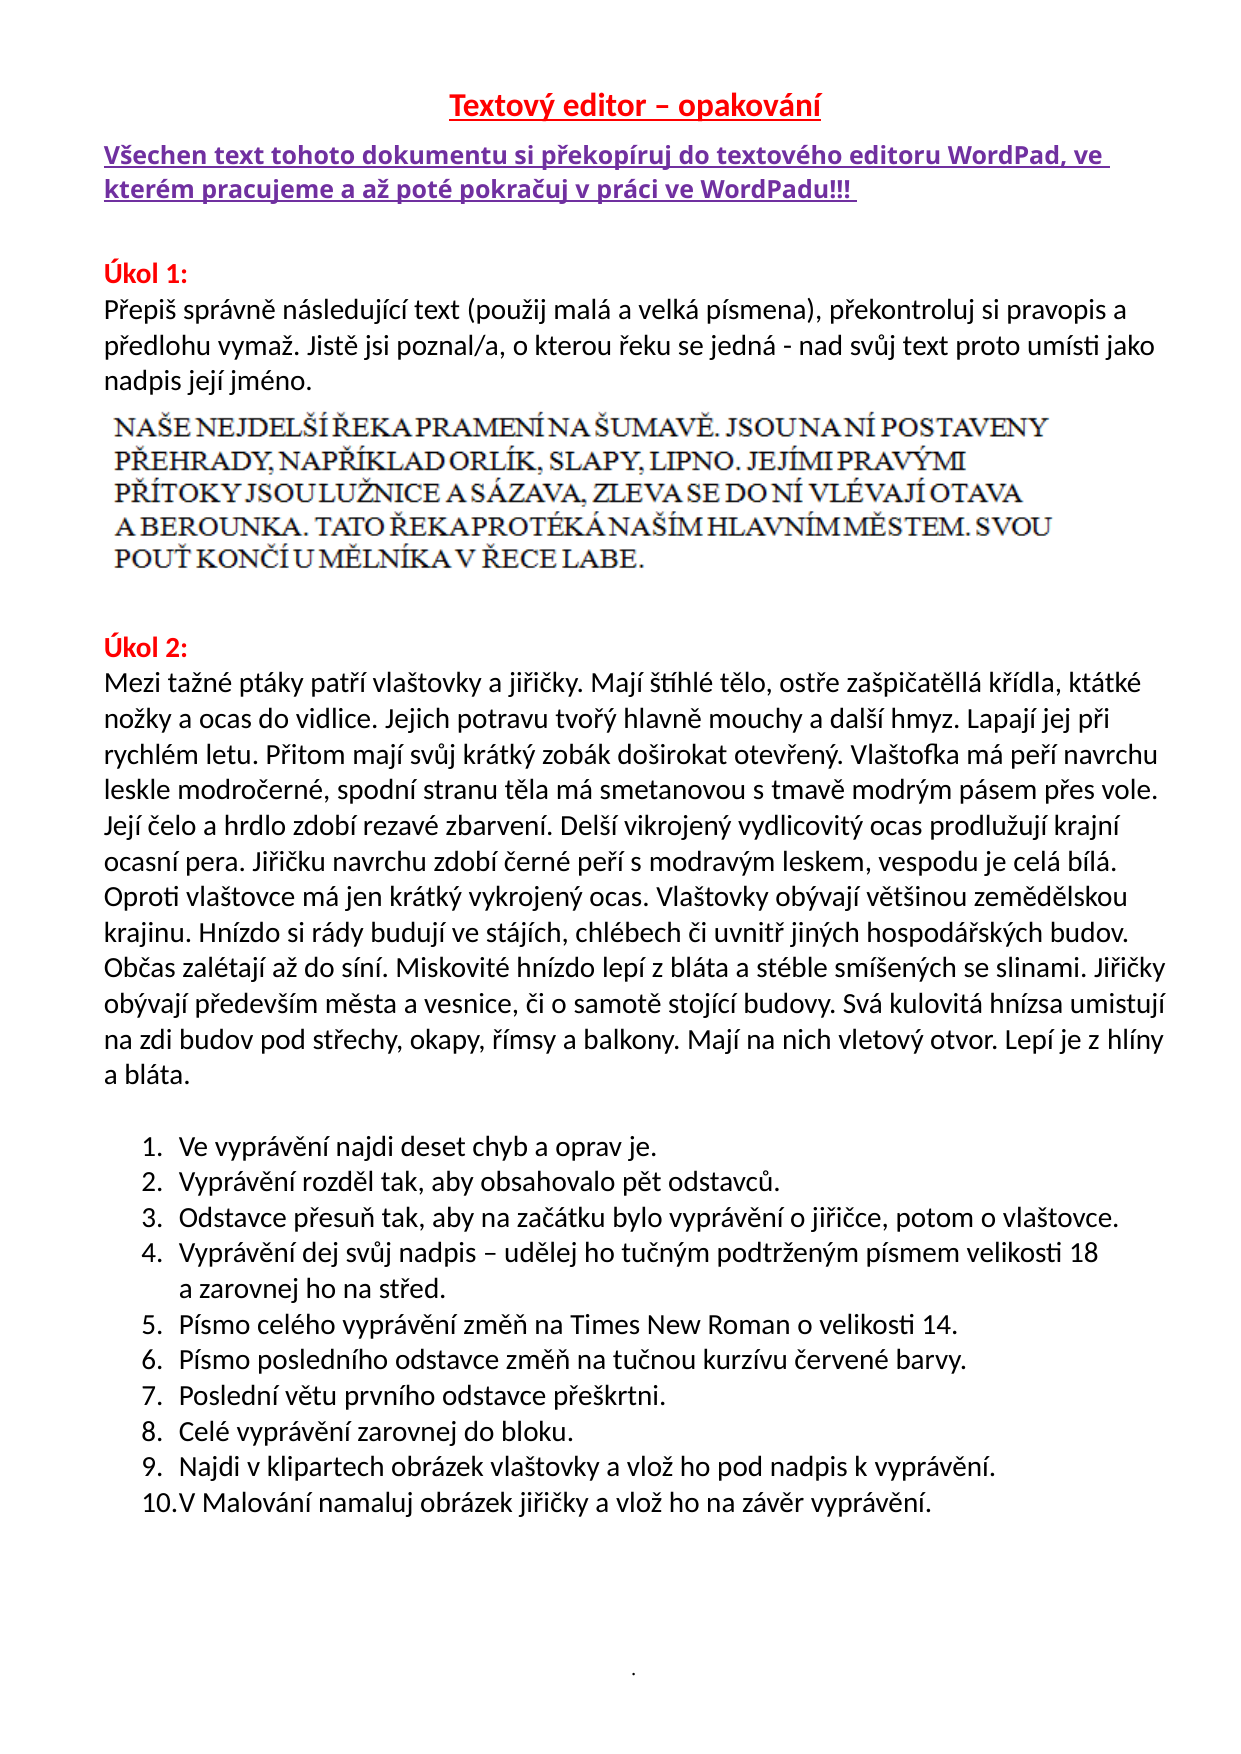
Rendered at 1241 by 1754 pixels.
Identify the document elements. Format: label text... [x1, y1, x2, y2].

list Poslední větu prvního odstavce přeškrtni. [141, 1377, 1167, 1413]
list Celé vyprávění zarovnej do bloku. [141, 1413, 1167, 1448]
text Úkol 2: [103, 629, 1167, 664]
list Vyprávění rozděl tak, aby obsahovalo pět odstavců. [141, 1163, 1167, 1199]
list Najdi v klipartech obrázek vlaštovky a vlož ho pod nadpis k vyprávění. [141, 1448, 1167, 1484]
list V Malování namaluj obrázek jiřičky a vlož ho na závěr vyprávění. [141, 1484, 1167, 1519]
list Písmo posledního odstavce změň na tučnou kurzívu červené barvy. [141, 1341, 1167, 1377]
text Všechen text tohoto dokumentu si překopíruj do textového editoru WordPad, ve kterém pracujeme a až poté pokračuj v práci ve WordPadu!!! [103, 137, 1167, 205]
list Odstavce přesuň tak, aby na začátku bylo vyprávění o jiřičce, potom o vlaštovce. [141, 1199, 1167, 1234]
text Mezi tažné ptáky patří vlaštovky a jiřičky. Mají štíhlé tělo, ostře zašpičatěllá křídla, ktátké nožky a ocas do vidlice. Jejich potravu tvořý hlavně mouchy a další hmyz. Lapají jej při rychlém letu. Přitom mají svůj krátký zobák doširokat otevřený. Vlaštofka má peří navrchu leskle modročerné, spodní stranu těla má smetanovou s tmavě modrým pásem přes vole. Její čelo a hrdlo zdobí rezavé zbarvení. Delší vikrojený vydlicovitý ocas prodlužují krajní ocasní pera. Jiřičku navrchu zdobí černé peří s modravým leskem, vespodu je celá bílá. Oproti vlaštovce má jen krátký vykrojený ocas. Vlaštovky obývají většinou zemědělskou krajinu. Hnízdo si rády budují ve stájích, chlébech či uvnitř jiných hospodářských budov. Občas zalétají až do síní. Miskovité hnízdo lepí z bláta a stéble smíšených se slinami. Jiřičky obývají především města a vesnice, či o samotě stojící budovy. Svá kulovitá hnízsa umistují na zdi budov pod střechy, okapy, římsy a balkony. Mají na nich vletový otvor. Lepí je z hlíny a bláta. [103, 664, 1167, 1092]
subtitle Textový editor – opakování [103, 84, 1167, 125]
text Úkol 1: [103, 255, 1167, 291]
list Vyprávění dej svůj nadpis – udělej ho tučným podtrženým písmem velikosti 18 a zarovnej ho na střed. [141, 1234, 1167, 1306]
picture [103, 397, 1084, 594]
text Přepiš správně následující text (použij malá a velká písmena), překontroluj si pravopis a předlohu vymaž. Jistě jsi poznal/a, o kterou řeku se jedná - nad svůj text proto umísti jako nadpis její jméno. [103, 291, 1167, 398]
list Ve vyprávění najdi deset chyb a oprav je. [141, 1128, 1167, 1163]
list Písmo celého vyprávění změň na Times New Roman o velikosti 14. [141, 1306, 1167, 1341]
